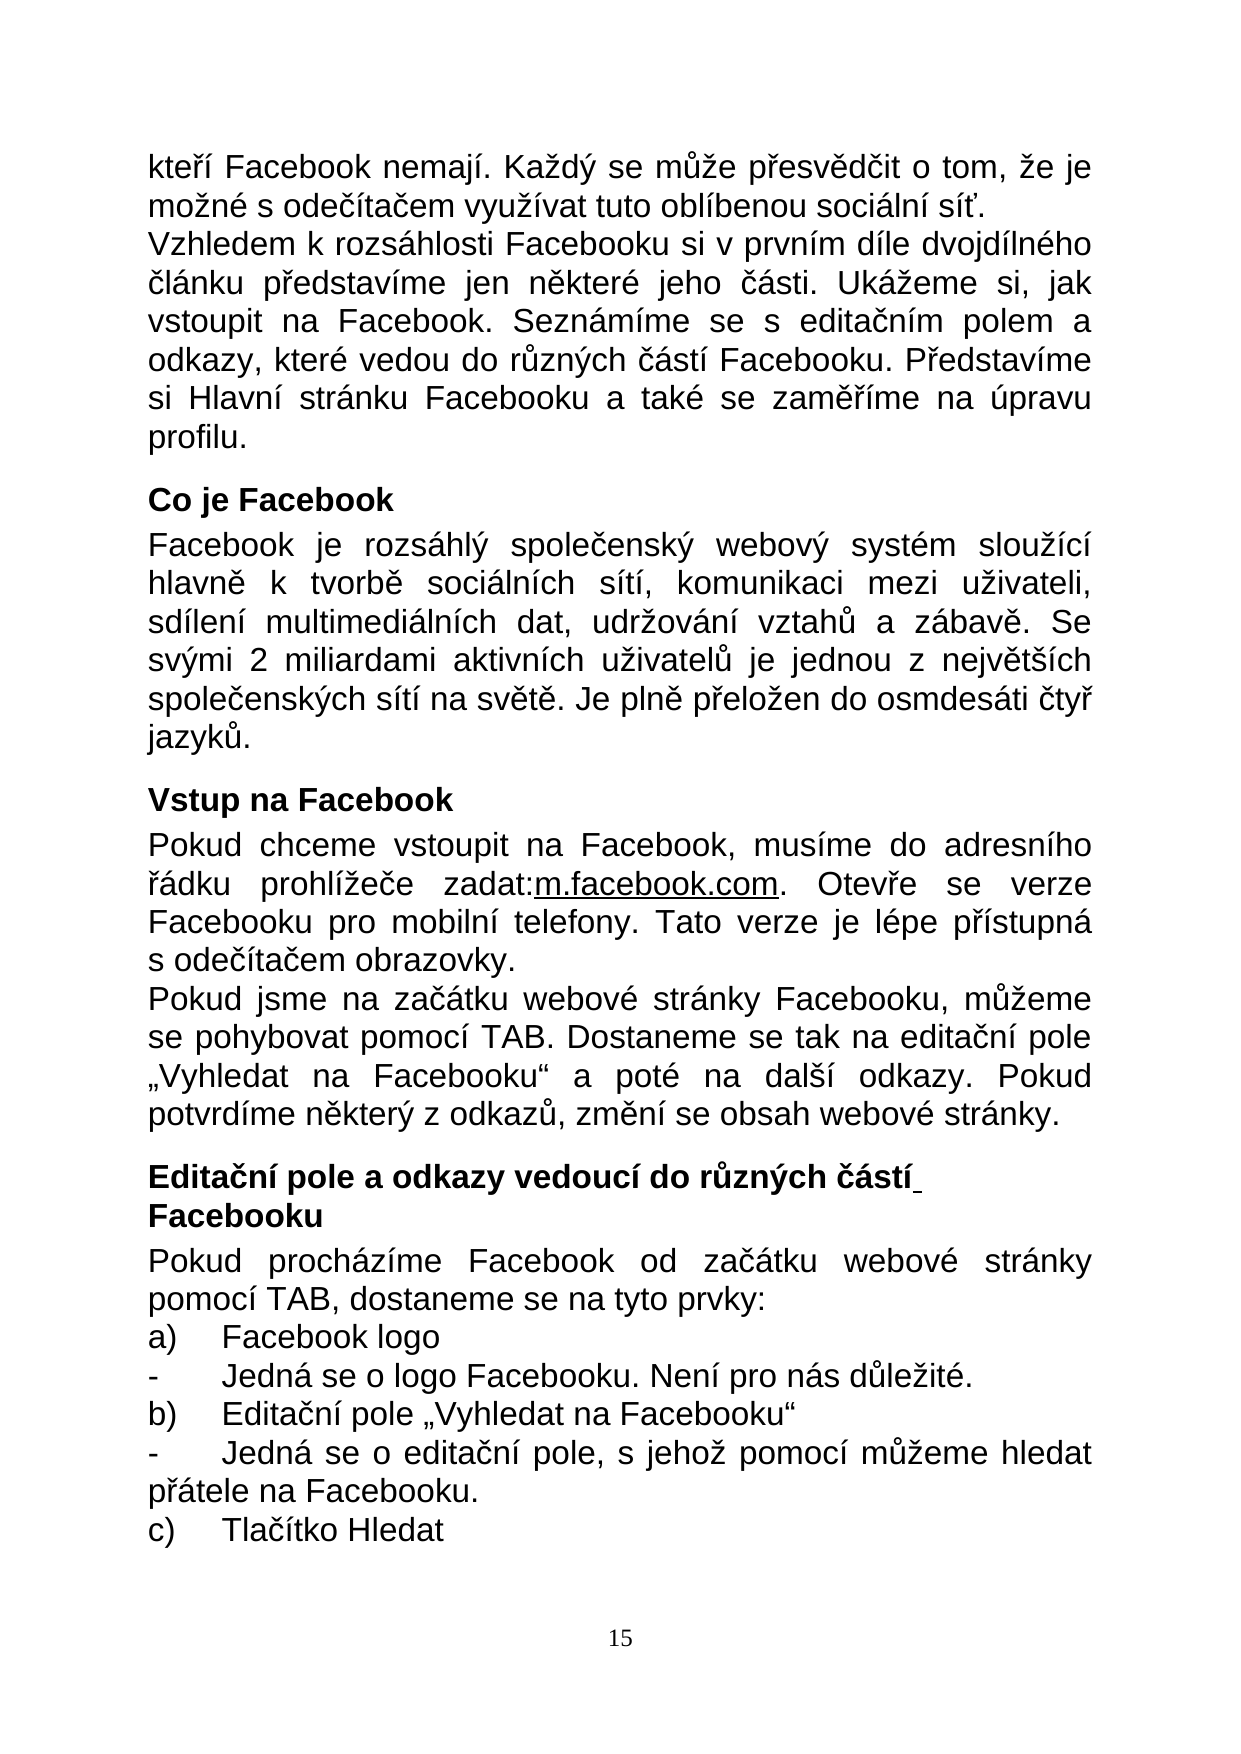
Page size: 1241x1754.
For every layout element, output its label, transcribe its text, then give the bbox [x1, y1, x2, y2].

text - Jedná se o logo Facebooku. Není pro nás důležité. [148, 1356, 1093, 1394]
subtitle Editační pole a odkazy vedoucí do různých částí Facebooku [148, 1158, 1093, 1234]
text Facebook je rozsáhlý společenský webový systém sloužící hlavně k tvorbě sociálních sítí, komunikaci mezi uživateli, sdílení multimediálních dat, udržování vztahů a zábavě. Se svými 2 miliardami aktivních uživatelů je jednou z největších společenských sítí na světě. Je plně přeložen do osmdesáti čtyř jazyků. [148, 525, 1093, 755]
text Pokud chceme vstoupit na Facebook, musíme do adresního řádku prohlížeče zadat:m.facebook.com. Otevře se verze Facebooku pro mobilní telefony. Tato verze je lépe přístupná s odečítačem obrazovky. [148, 825, 1093, 979]
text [148, 148, 1093, 224]
text b) Editační pole „Vyhledat na Facebooku“ [148, 1394, 1093, 1433]
text - Jedná se o editační pole, s jehož pomocí můžeme hledat přátele na Facebooku. [148, 1433, 1093, 1510]
text Vzhledem k rozsáhlosti Facebooku si v prvním díle dvojdílného článku představíme jen některé jeho části. Ukážeme si, jak vstoupit na Facebook. Seznámíme se s editačním polem a odkazy, které vedou do různých částí Facebooku. Představíme si Hlavní stránku Facebooku a také se zaměříme na úpravu profilu. [148, 224, 1093, 455]
text c) Tlačítko Hledat [148, 1510, 1093, 1548]
text Pokud jsme na začátku webové stránky Facebooku, můžeme se pohybovat pomocí TAB. Dostaneme se tak na editační pole „Vyhledat na Facebooku“ a poté na další odkazy. Pokud potvrdíme některý z odkazů, změní se obsah webové stránky. [148, 979, 1093, 1133]
text a) Facebook logo [148, 1318, 1093, 1356]
text Pokud procházíme Facebook od začátku webové stránky pomocí TAB, dostaneme se na tyto prvky: [148, 1241, 1093, 1318]
subtitle Co je Facebook [148, 480, 1093, 518]
subtitle Vstup na Facebook [148, 780, 1093, 819]
